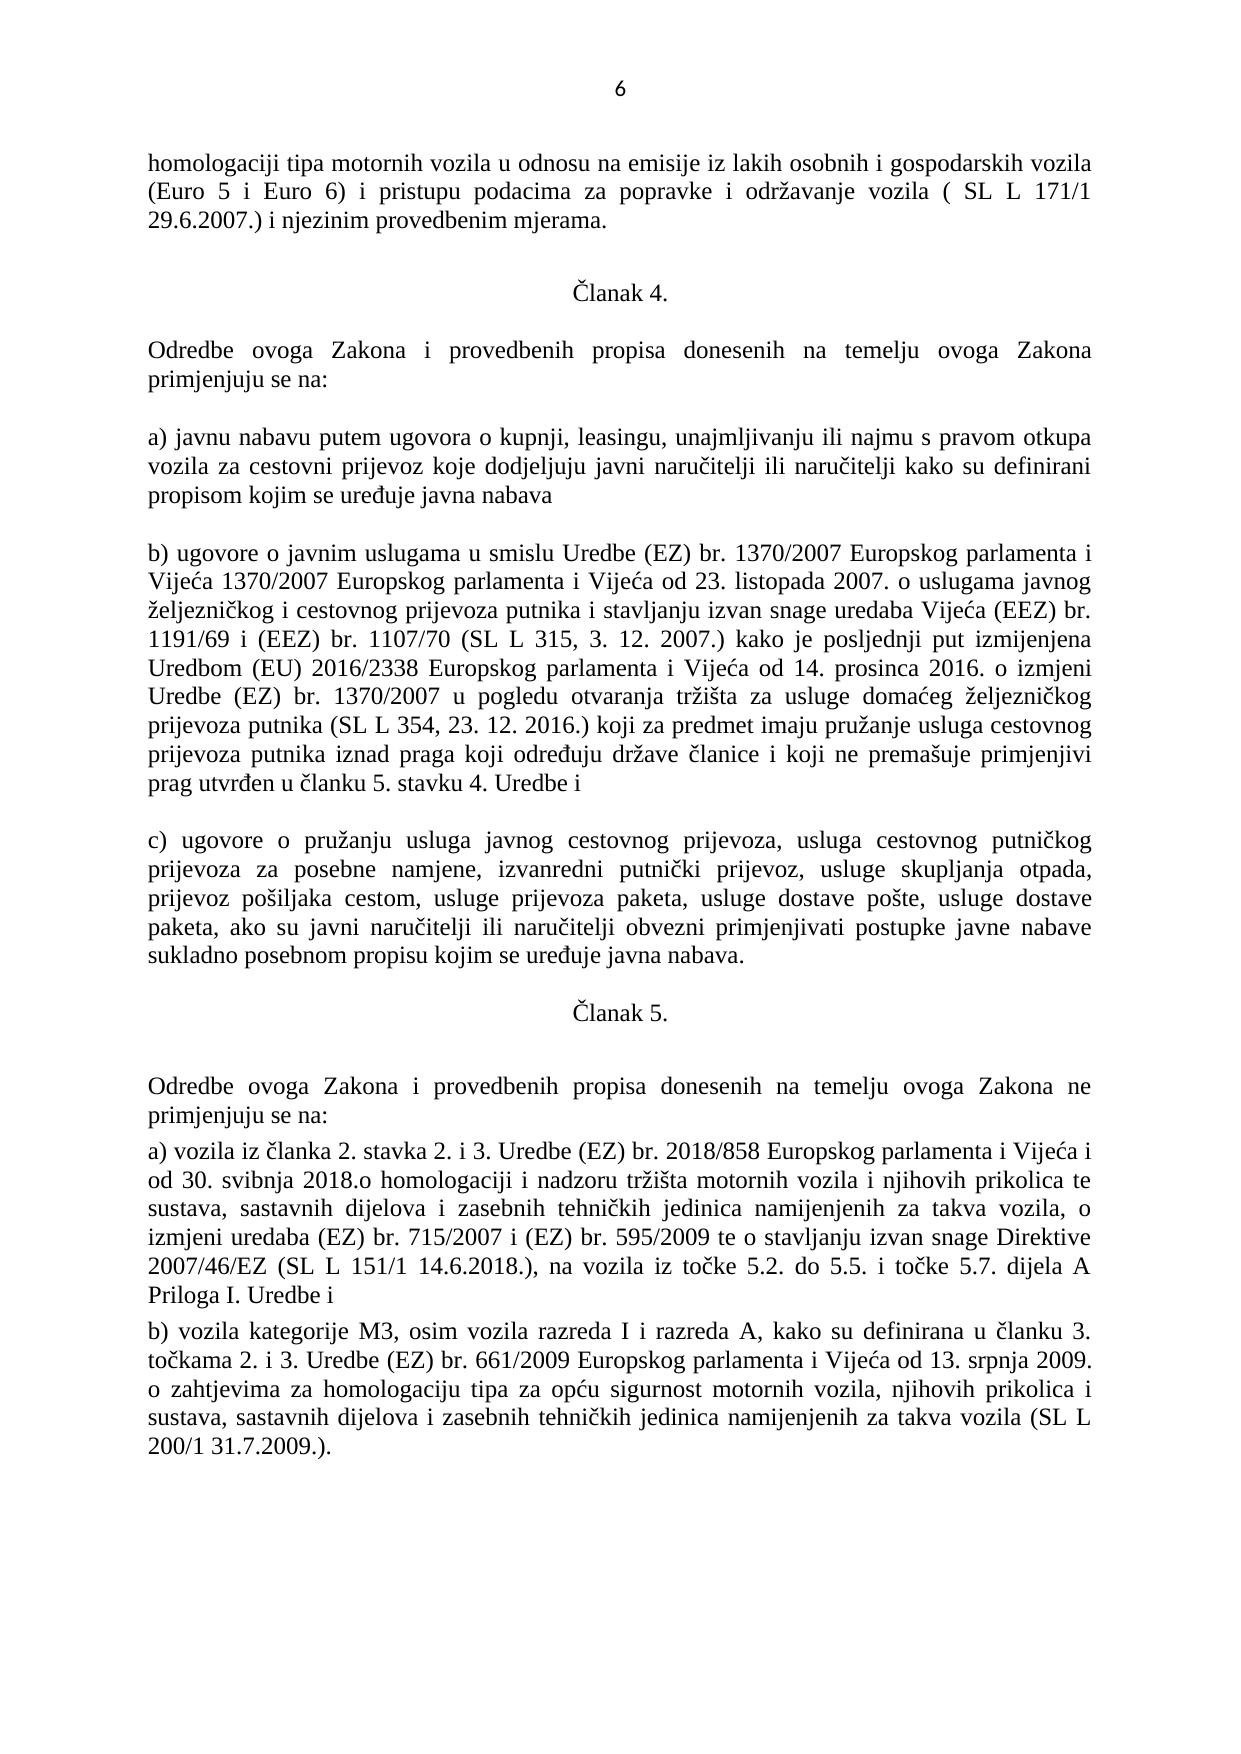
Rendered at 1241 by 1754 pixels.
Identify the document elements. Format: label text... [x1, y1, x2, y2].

text b) vozila kategorije M3, osim vozila razreda I i razreda A, kako su definirana u članku 3. točkama 2. i 3. Uredbe (EZ) br. 661/2009 Europskog parlamenta i Vijeća od 13. srpnja 2009. o zahtjevima za homologaciju tipa za opću sigurnost motornih vozila, njihovih prikolica i sustava, sastavnih dijelova i zasebnih tehničkih jedinica namijenjenih za takva vozila (SL L 200/1 31.7.2009.). [148, 1316, 1093, 1460]
text Odredbe ovoga Zakona i provedbenih propisa donesenih na temelju ovoga Zakona ne primjenjuju se na: [148, 1071, 1093, 1128]
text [148, 148, 1093, 234]
text a) javnu nabavu putem ugovora o kupnji, leasingu, unajmljivanju ili najmu s pravom otkupa vozila za cestovni prijevoz koje dodjeljuju javni naručitelji ili naručitelji kako su definirani propisom kojim se uređuje javna nabava [148, 422, 1093, 508]
text Odredbe ovoga Zakona i provedbenih propisa donesenih na temelju ovoga Zakona primjenjuju se na: [148, 336, 1093, 393]
text c) ugovore o pružanju usluga javnog cestovnog prijevoza, usluga cestovnog putničkog prijevoza za posebne namjene, izvanredni putnički prijevoz, usluge skupljanja otpada, prijevoz pošiljaka cestom, usluge prijevoza paketa, usluge dostave pošte, usluge dostave paketa, ako su javni naručitelji ili naručitelji obvezni primjenjivati postupke javne nabave sukladno posebnom propisu kojim se uređuje javna nabava. [148, 826, 1093, 969]
text Članak 4. [148, 278, 1093, 306]
text Članak 5. [148, 998, 1093, 1027]
text a) vozila iz članka 2. stavka 2. i 3. Uredbe (EZ) br. 2018/858 Europskog parlamenta i Vijeća i od 30. svibnja 2018.o homologaciji i nadzoru tržišta motornih vozila i njihovih prikolica te sustava, sastavnih dijelova i zasebnih tehničkih jedinica namijenjenih za takva vozila, o izmjeni uredaba (EZ) br. 715/2007 i (EZ) br. 595/2009 te o stavljanju izvan snage Direktive 2007/46/EZ (SL L 151/1 14.6.2018.), na vozila iz točke 5.2. do 5.5. i točke 5.7. dijela A Priloga I. Uredbe i [148, 1136, 1093, 1308]
text b) ugovore o javnim uslugama u smislu Uredbe (EZ) br. 1370/2007 Europskog parlamenta i Vijeća 1370/2007 Europskog parlamenta i Vijeća od 23. listopada 2007. o uslugama javnog željezničkog i cestovnog prijevoza putnika i stavljanju izvan snage uredaba Vijeća (EEZ) br. 1191/69 i (EEZ) br. 1107/70 (SL L 315, 3. 12. 2007.) kako je posljednji put izmijenjena Uredbom (EU) 2016/2338 Europskog parlamenta i Vijeća od 14. prosinca 2016. o izmjeni Uredbe (EZ) br. 1370/2007 u pogledu otvaranja tržišta za usluge domaćeg željezničkog prijevoza putnika (SL L 354, 23. 12. 2016.) koji za predmet imaju pružanje usluga cestovnog prijevoza putnika iznad praga koji određuju države članice i koji ne premašuje primjenjivi prag utvrđen u članku 5. stavku 4. Uredbe i [148, 538, 1093, 796]
